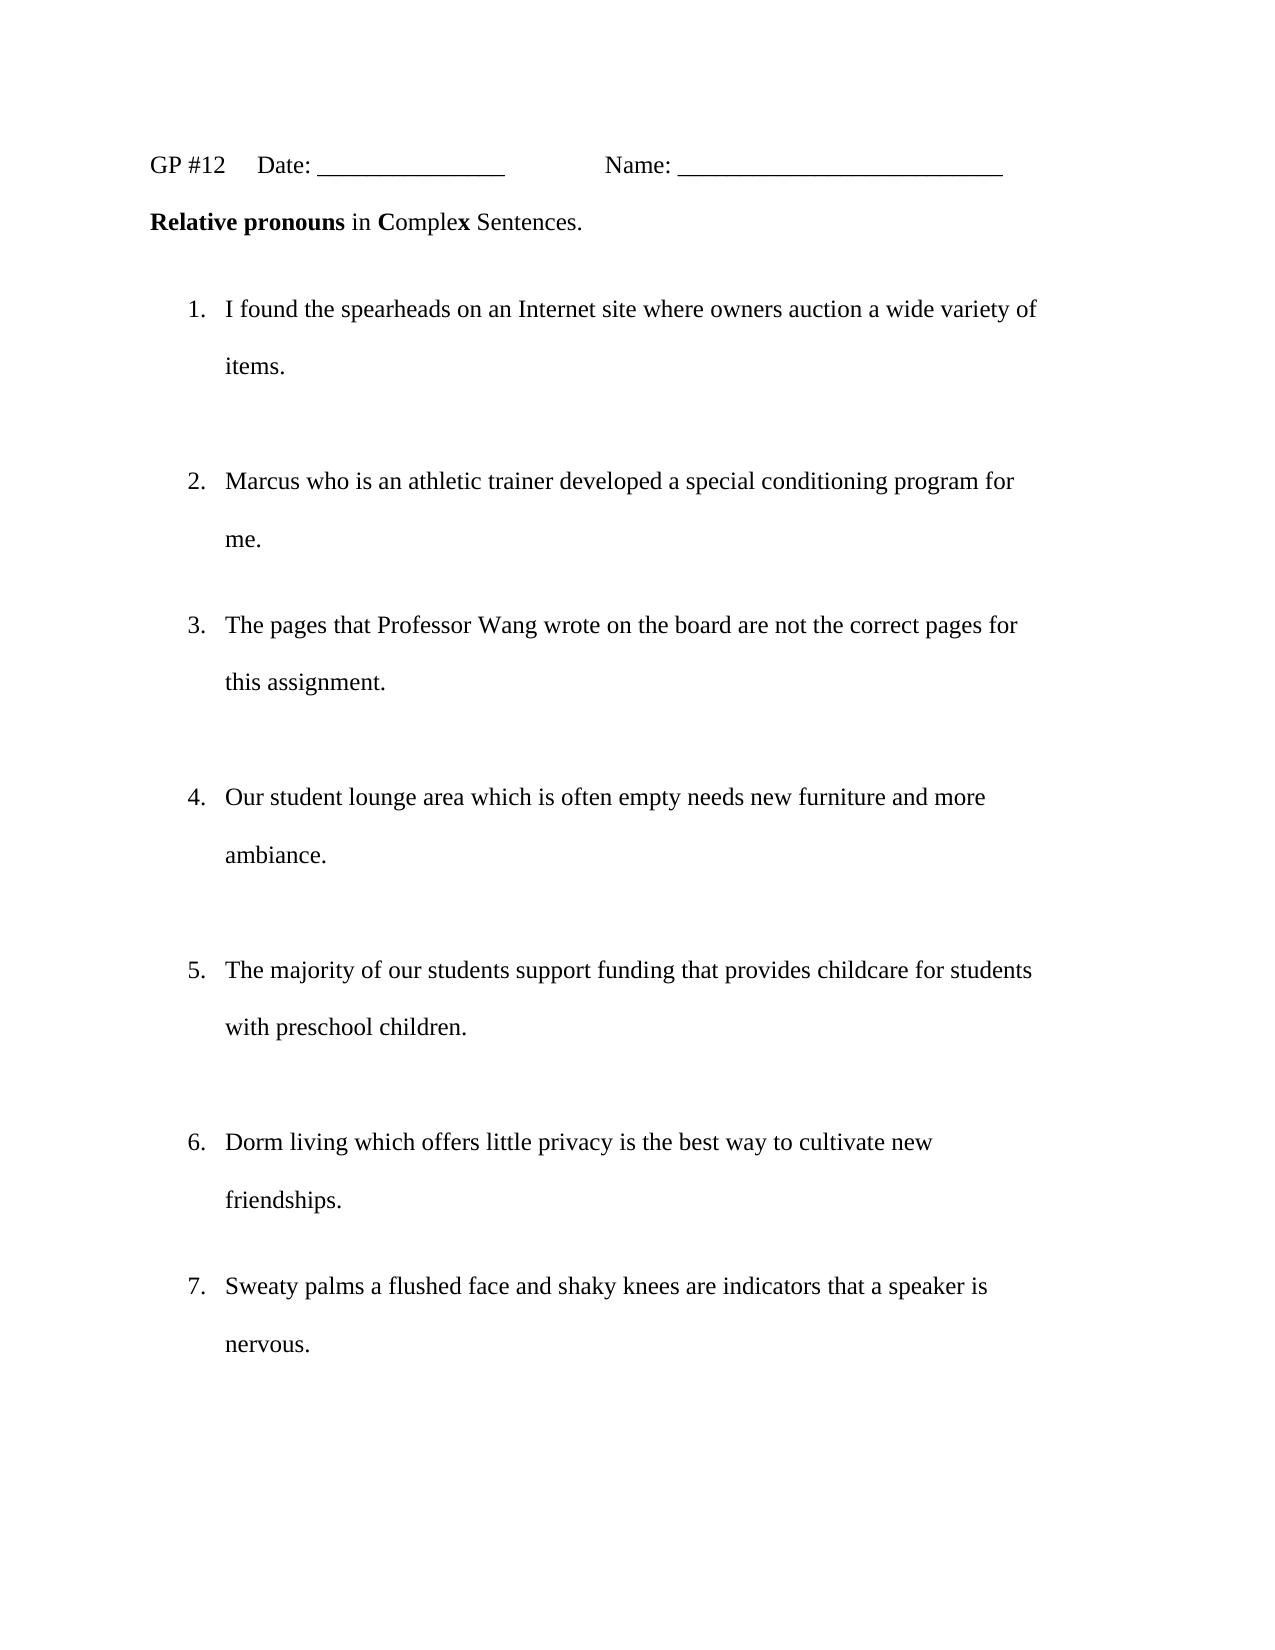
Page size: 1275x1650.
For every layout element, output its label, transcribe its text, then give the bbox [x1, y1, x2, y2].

list Marcus who is an athletic trainer developed a special conditioning program for [187, 466, 1125, 495]
text friendships. [150, 1185, 1125, 1214]
list Sweaty palms a flushed face and shaky knees are indicators that a speaker is [187, 1271, 1125, 1300]
list The pages that Professor Wang wrote on the board are not the correct pages for [187, 610, 1125, 639]
text me. [150, 524, 1125, 552]
text items. [150, 351, 1125, 380]
text ambiance. [150, 840, 1125, 869]
text this assignment. [150, 667, 1125, 696]
text with preschool children. [150, 1012, 1125, 1041]
text GP #12 Date: _______________ Name: __________________________ [150, 150, 1125, 179]
text Relative pronouns in Complex Sentences. [150, 207, 1125, 236]
list Dorm living which offers little privacy is the best way to cultivate new [187, 1127, 1125, 1156]
list The majority of our students support funding that provides childcare for students [187, 955, 1125, 984]
text nervous. [150, 1329, 1125, 1357]
list Our student lounge area which is often empty needs new furniture and more [187, 782, 1125, 811]
list I found the spearheads on an Internet site where owners auction a wide variety of [187, 294, 1125, 322]
